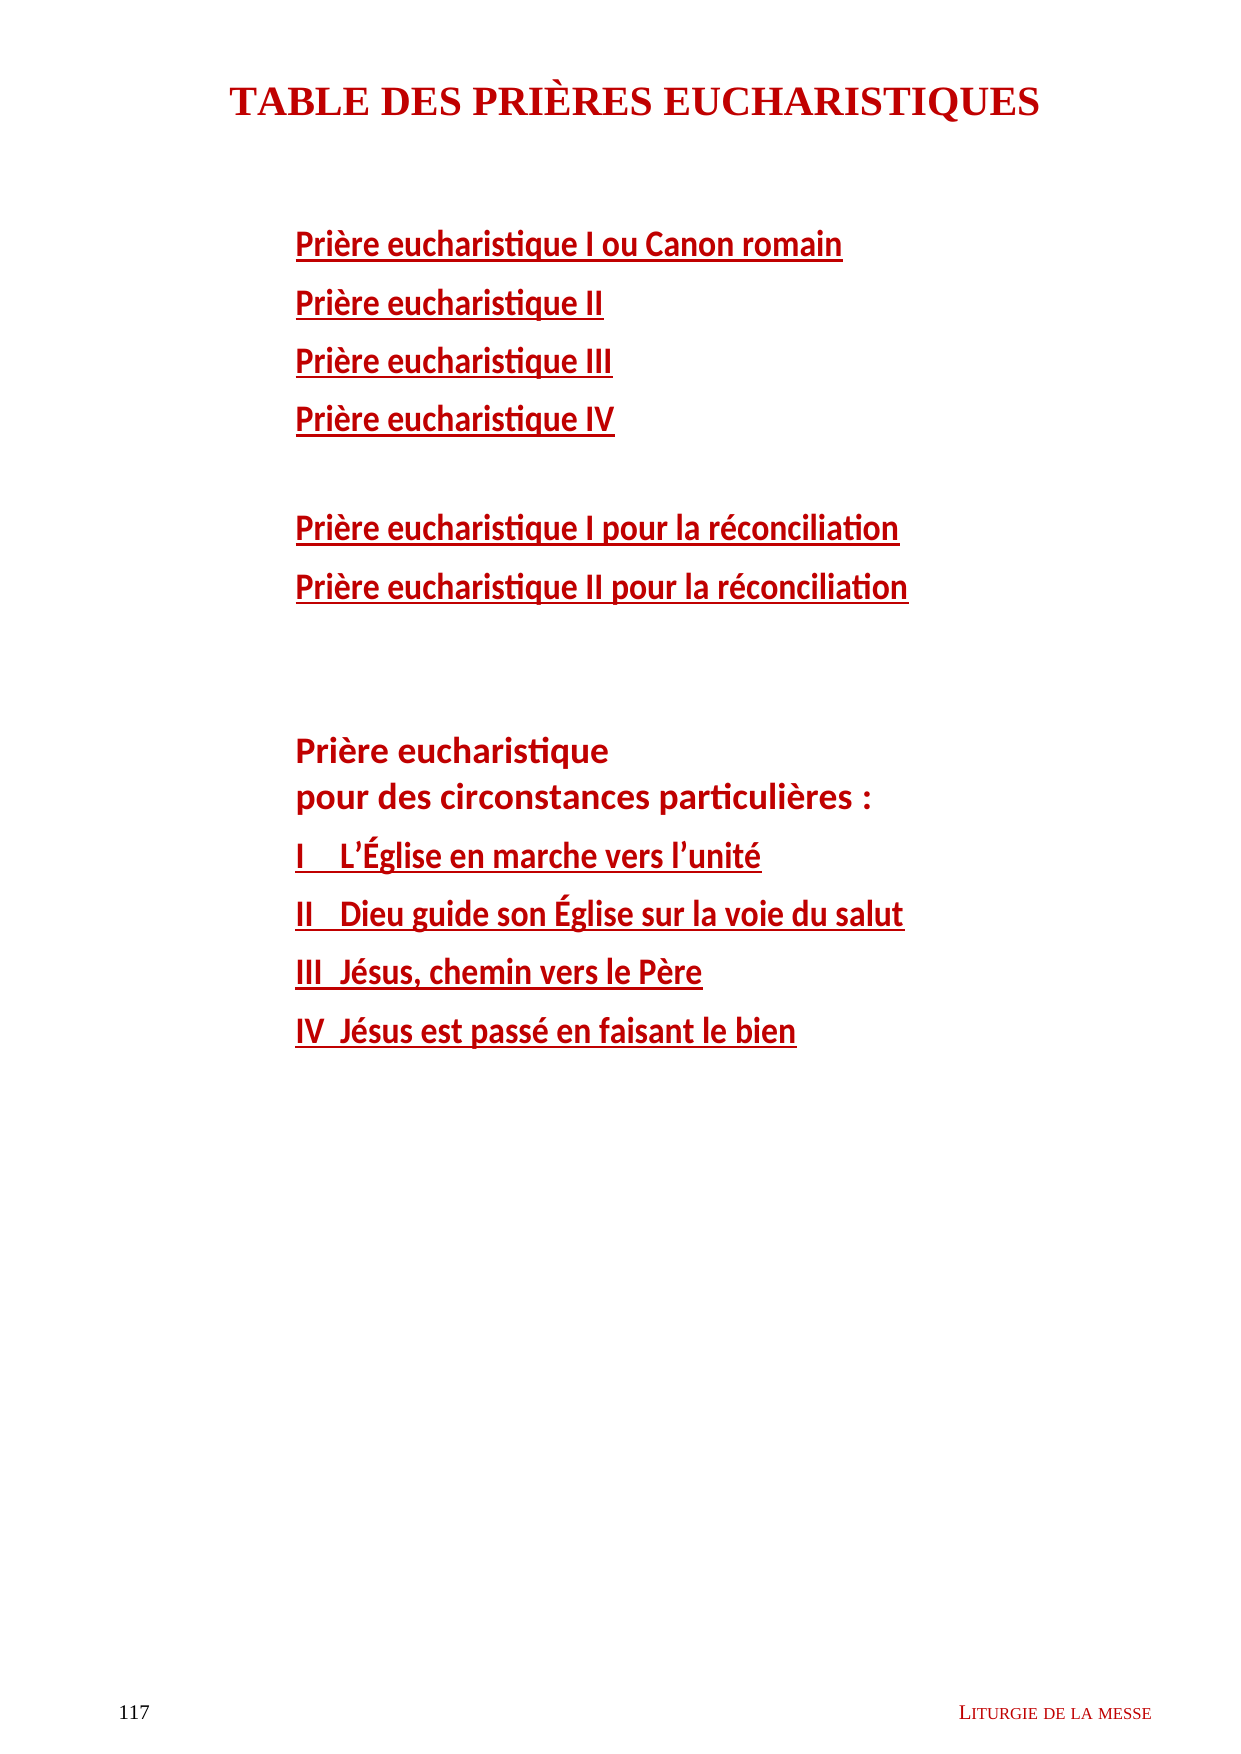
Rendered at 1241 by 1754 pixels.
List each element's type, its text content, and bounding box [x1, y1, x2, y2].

text II Dieu guide son Église sur la voie du salut [295, 890, 1152, 936]
text III Jésus, chemin vers le Père [295, 948, 1152, 994]
text Prière eucharistique I pour la réconciliation [295, 504, 1152, 550]
text Prière eucharistique pour des circonstances particulières : [295, 727, 1152, 819]
text Prière eucharistique I ou Canon romain [295, 220, 1152, 266]
text Prière eucharistique IV [295, 395, 1152, 441]
subtitle Table des prières eucharistiques [118, 77, 1152, 125]
text I L’Église en marche vers l’unité [295, 832, 1152, 877]
text IV Jésus est passé en faisant le bien [295, 1007, 1152, 1052]
text Prière eucharistique III [295, 337, 1152, 383]
text Prière eucharistique II pour la réconciliation [295, 563, 1152, 608]
text Prière eucharistique II [295, 278, 1152, 324]
